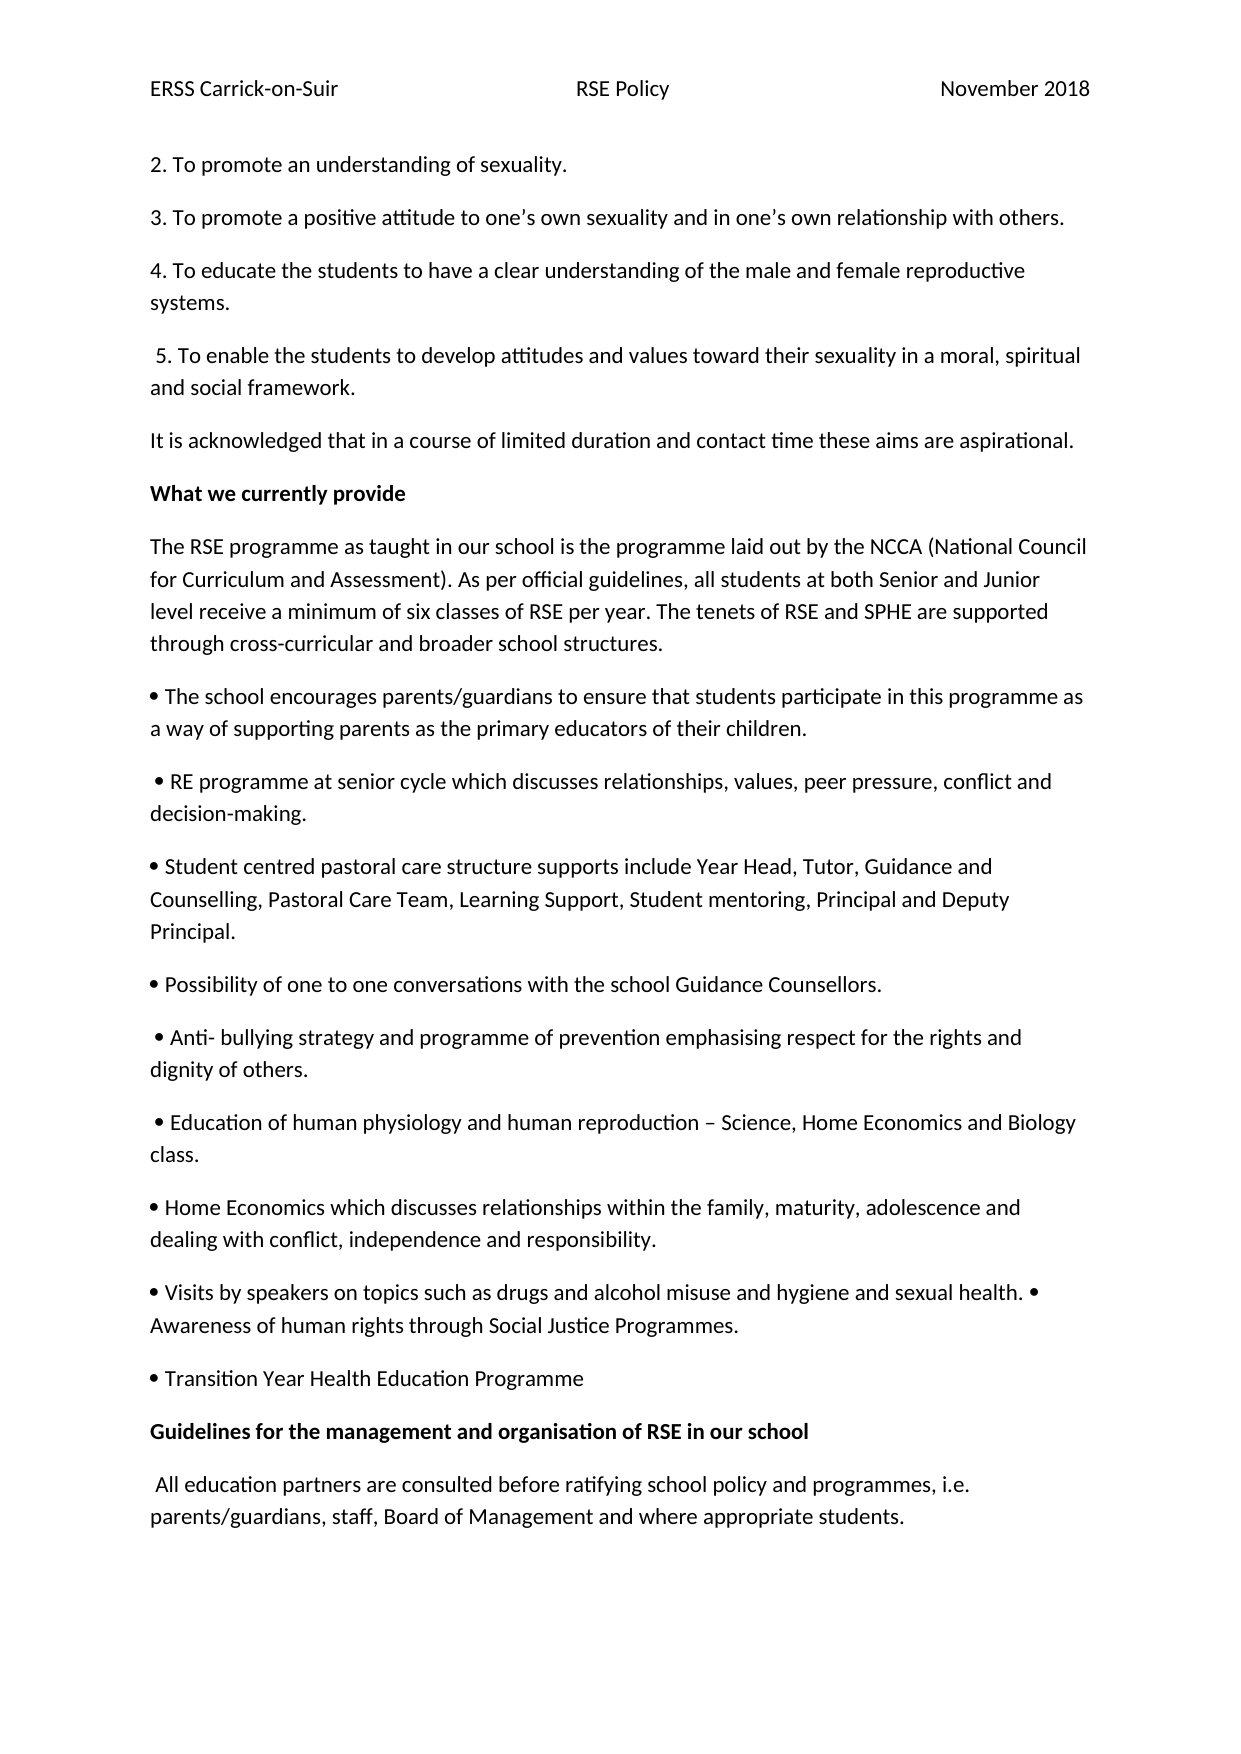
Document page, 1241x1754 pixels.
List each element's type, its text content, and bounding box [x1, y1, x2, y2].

text Home Economics which discusses relationships within the family, maturity, adolescence and dealing with conflict, independence and responsibility. [150, 1193, 1090, 1253]
text 5. To enable the students to develop attitudes and values toward their sexuality in a moral, spiritual and social framework. [150, 341, 1090, 401]
text All education partners are consulted before ratifying school policy and programmes, i.e. parents/guardians, staff, Board of Management and where appropriate students. [150, 1470, 1090, 1530]
text Education of human physiology and human reproduction – Science, Home Economics and Biology class. [150, 1108, 1090, 1168]
text It is acknowledged that in a course of limited duration and contact time these aims are aspirational. [150, 426, 1090, 454]
text Visits by speakers on topics such as drugs and alcohol misuse and hygiene and sexual health. Awareness of human rights through Social Justice Programmes. [150, 1278, 1090, 1339]
text Anti- bullying strategy and programme of prevention emphasising respect for the rights and dignity of others. [150, 1023, 1090, 1083]
text RE programme at senior cycle which discusses relationships, values, peer pressure, conflict and decision-making. [150, 767, 1090, 827]
text Possibility of one to one conversations with the school Guidance Counsellors. [150, 970, 1090, 998]
text Transition Year Health Education Programme [150, 1364, 1090, 1392]
text 2. To promote an understanding of sexuality. [150, 150, 1090, 178]
text 3. To promote a positive attitude to one’s own sexuality and in one’s own relationship with others. [150, 203, 1090, 231]
text Guidelines for the management and organisation of RSE in our school [150, 1417, 1090, 1445]
text The RSE programme as taught in our school is the programme laid out by the NCCA (National Council for Curriculum and Assessment). As per official guidelines, all students at both Senior and Junior level receive a minimum of six classes of RSE per year. The tenets of RSE and SPHE are supported through cross-curricular and broader school structures. [150, 532, 1090, 657]
text What we currently provide [150, 479, 1090, 507]
text The school encourages parents/guardians to ensure that students participate in this programme as a way of supporting parents as the primary educators of their children. [150, 682, 1090, 742]
text Student centred pastoral care structure supports include Year Head, Tutor, Guidance and Counselling, Pastoral Care Team, Learning Support, Student mentoring, Principal and Deputy Principal. [150, 852, 1090, 945]
text 4. To educate the students to have a clear understanding of the male and female reproductive systems. [150, 256, 1090, 316]
